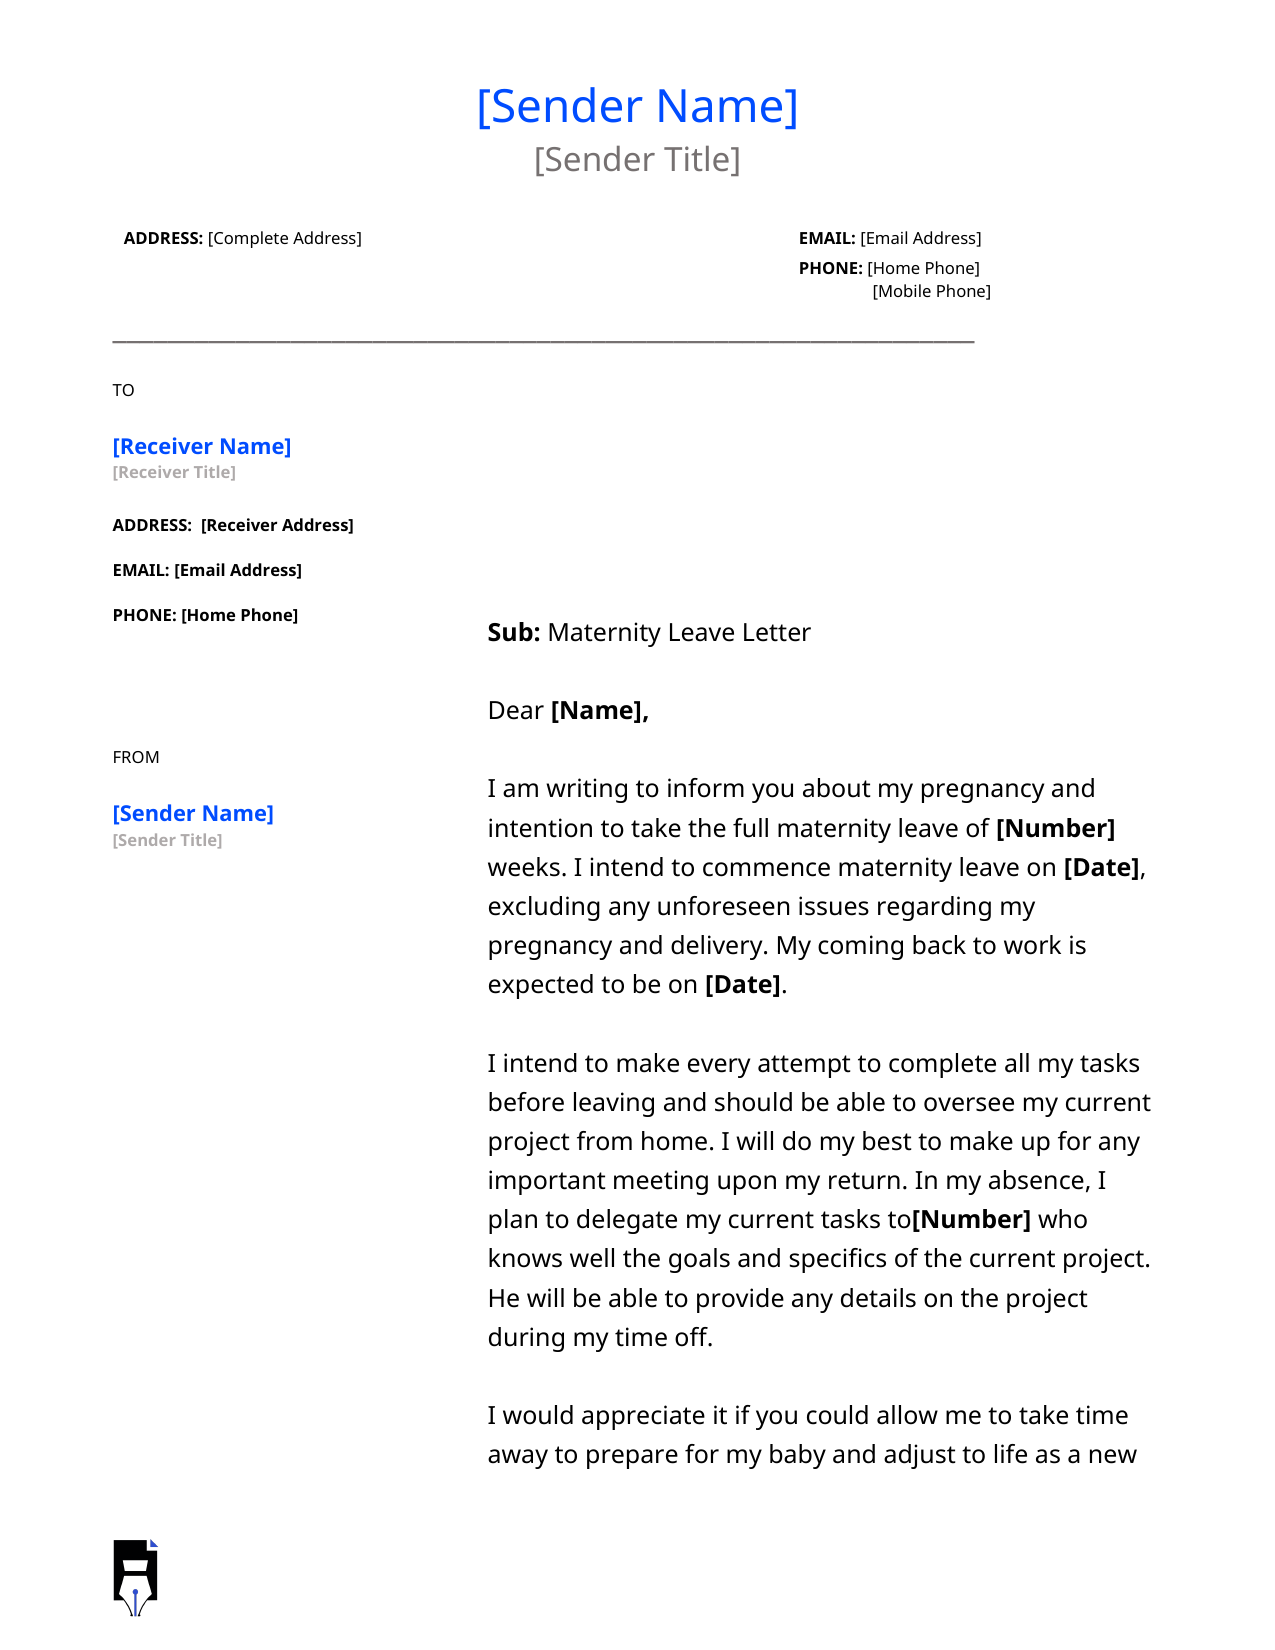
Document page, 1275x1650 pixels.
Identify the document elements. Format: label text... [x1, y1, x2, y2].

text EMAIL: [Email Address] [112, 558, 410, 581]
text TO [112, 348, 412, 401]
text ADDRESS: [Receiver Address] [112, 513, 410, 536]
text FROM [112, 746, 410, 768]
text I intend to make every attempt to complete all my tasks before leaving and should be able to oversee my current project from home. I will do my best to make up for any important meeting upon my return. In my absence, I plan to delegate my current tasks to[Number] who knows well the goals and specifics of the current project. He will be able to provide any details on the project during my time off. [487, 1045, 1162, 1353]
text Sub: Maternity Leave Letter [487, 575, 1162, 648]
text [Receiver Title] [112, 461, 410, 483]
text I am writing to inform you about my pregnancy and intention to take the full maternity leave of [Number] weeks. I intend to commence maternity leave on [Date], excluding any unforeseen issues regarding my pregnancy and delivery. My coming back to work is expected to be on [Date]. [487, 732, 1162, 1001]
text [Sender Title] [112, 828, 410, 851]
picture [94, 1537, 177, 1620]
text [Sender Name] [112, 798, 410, 828]
text PHONE: [Home Phone] [112, 604, 410, 627]
text [Receiver Name] [112, 431, 410, 461]
text Dear [Name], [487, 654, 1162, 727]
